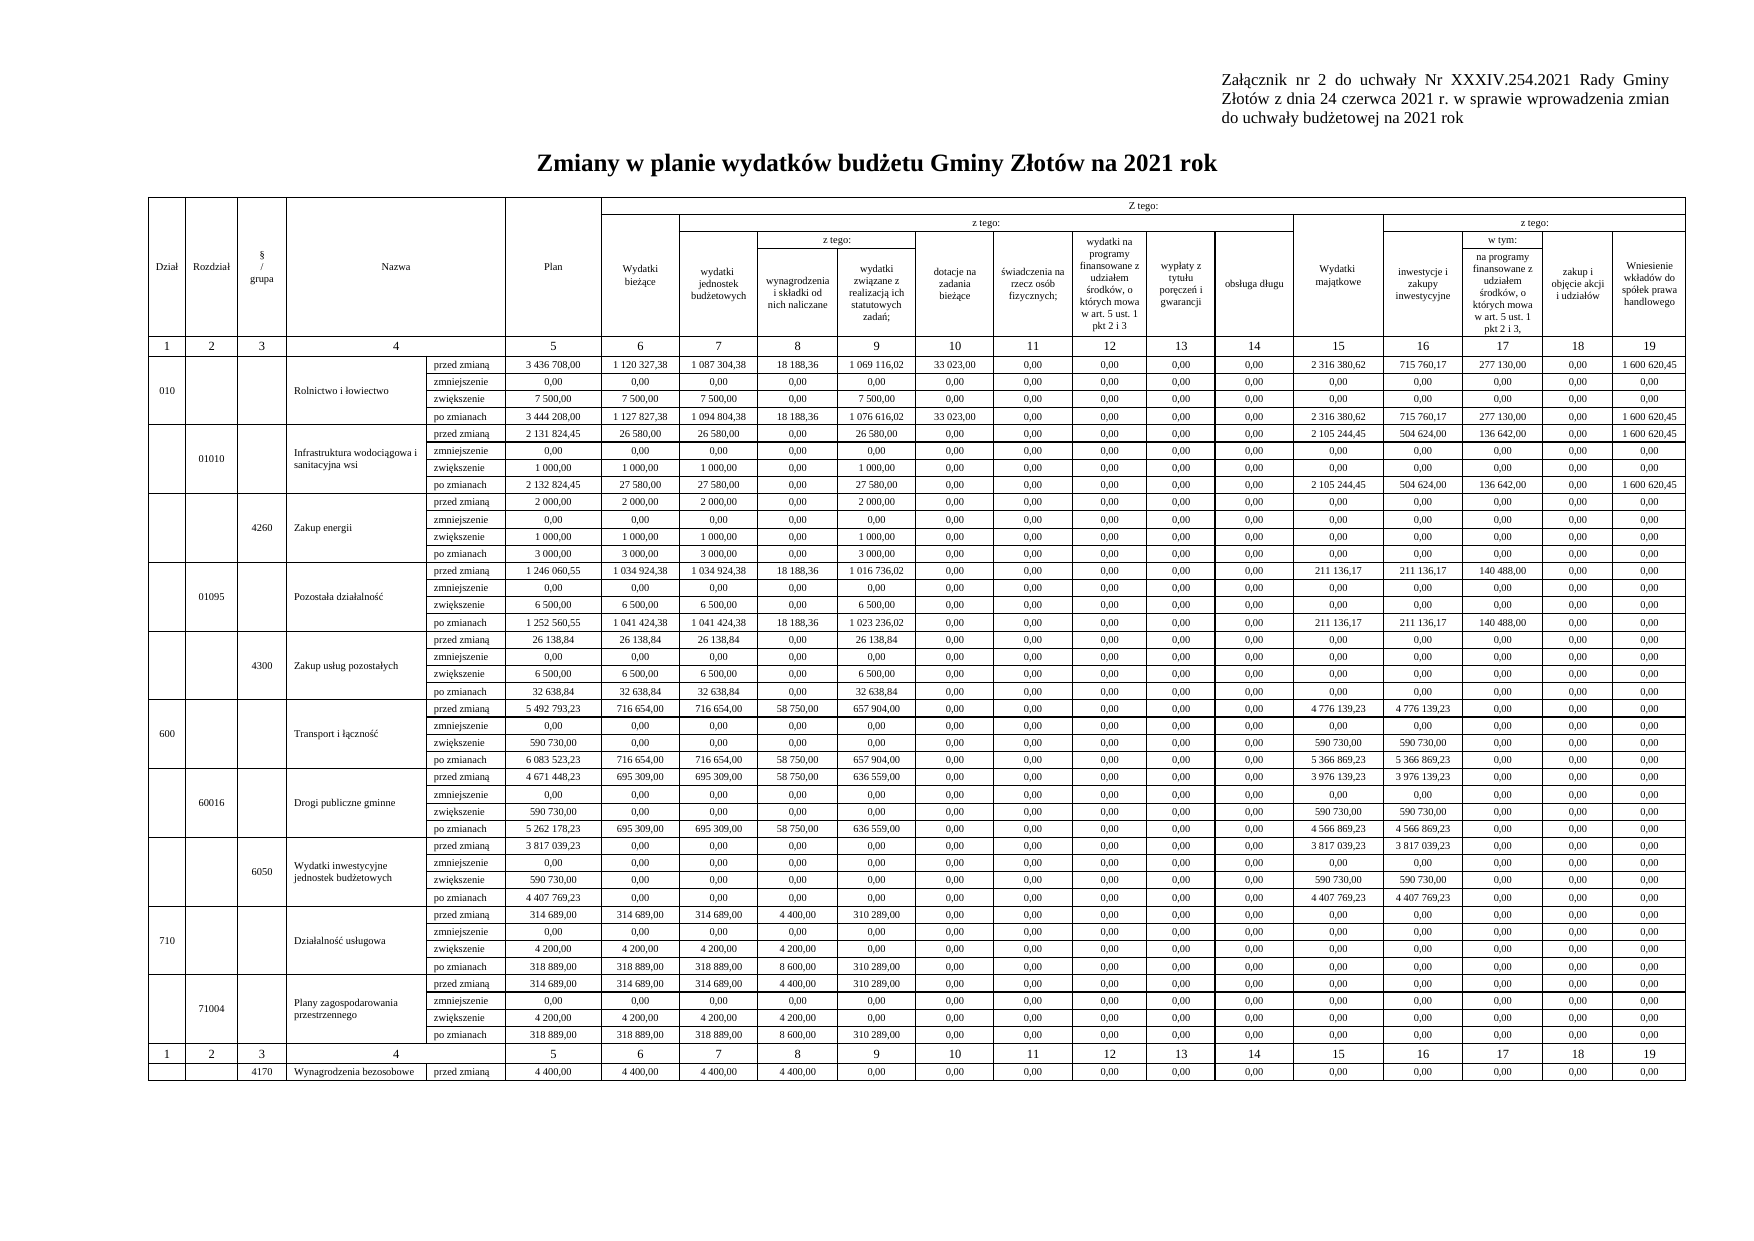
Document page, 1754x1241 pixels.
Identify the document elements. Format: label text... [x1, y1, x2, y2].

table_cell 27 580,00 [680, 477, 757, 493]
table_cell 0,00 [1613, 563, 1685, 579]
table_cell po zmianach [427, 889, 505, 906]
text Załącznik nr 2 do uchwały Nr XXXIV.254.2021 Rady Gminy Złotów z dnia 24 czerwca 2021 r. w sprawie wprowadzenia zmian do uchwały budżetowej na 2021 rok [1221, 69, 1669, 127]
table_cell 1 069 116,02 [838, 357, 915, 373]
table_cell 0,00 [506, 443, 601, 459]
table_cell 0,00 [1216, 993, 1293, 1009]
table_cell [149, 632, 185, 699]
table_cell 0,00 [838, 941, 915, 957]
table_cell 1 127 827,38 [602, 408, 679, 424]
table_cell 0,00 [1216, 425, 1293, 441]
table_cell 0,00 [758, 477, 837, 493]
table_cell 27 580,00 [838, 477, 915, 493]
table_cell 0,00 [1613, 580, 1685, 596]
table_cell zmniejszenie [427, 443, 505, 459]
table_cell 0,00 [1613, 872, 1685, 888]
table_cell 0,00 [1216, 546, 1293, 562]
table_cell 60016 [186, 769, 237, 837]
table_cell 2 105 244,45 [1294, 425, 1383, 441]
table_cell 0,00 [994, 769, 1072, 785]
table_cell 0,00 [1073, 632, 1146, 648]
table_cell 0,00 [1384, 374, 1462, 390]
table_cell 0,00 [1073, 975, 1146, 991]
table_cell 0,00 [994, 821, 1072, 837]
table_cell 0,00 [1463, 907, 1542, 923]
table_cell 2 000,00 [680, 494, 757, 510]
table_cell 0,00 [758, 460, 837, 476]
table_cell 314 689,00 [602, 975, 679, 991]
table_cell 0,00 [680, 374, 757, 390]
table_cell 211 136,17 [1384, 614, 1462, 631]
table_cell 0,00 [1073, 683, 1146, 699]
table_cell 0,00 [994, 614, 1072, 631]
table_cell 0,00 [1216, 786, 1293, 802]
table_cell 0,00 [1147, 907, 1214, 923]
table_cell 4 200,00 [758, 1010, 837, 1026]
table_cell 0,00 [1463, 683, 1542, 699]
table_cell 0,00 [916, 511, 993, 527]
table_cell 0,00 [1147, 460, 1214, 476]
table_cell 0,00 [1543, 872, 1612, 888]
table_cell 0,00 [916, 494, 993, 510]
table_cell wydatki jednostek budżetowych [680, 232, 757, 336]
table_cell 0,00 [758, 425, 837, 441]
table_cell 0,00 [758, 666, 837, 682]
table_cell 0,00 [680, 718, 757, 734]
table_cell 0,00 [1384, 855, 1462, 871]
table_cell 0,00 [838, 374, 915, 390]
table_cell 0,00 [1613, 649, 1685, 665]
table_cell 0,00 [1147, 529, 1214, 544]
table_cell 0,00 [994, 700, 1072, 716]
table_cell 0,00 [1463, 1027, 1542, 1043]
table_cell 0,00 [1216, 649, 1293, 665]
table_cell 1 600 620,45 [1613, 357, 1685, 373]
table_cell 1 252 560,55 [506, 614, 601, 631]
table_cell 0,00 [1073, 614, 1146, 631]
table_cell 0,00 [1294, 786, 1383, 802]
table_cell 0,00 [1294, 511, 1383, 527]
table_cell 0,00 [1216, 563, 1293, 579]
table_cell 19 [1613, 337, 1685, 356]
table_cell 0,00 [1543, 477, 1612, 493]
table_cell 0,00 [1463, 391, 1542, 407]
table_cell 0,00 [1543, 752, 1612, 768]
table_cell 7 500,00 [506, 391, 601, 407]
table_cell 0,00 [838, 1010, 915, 1026]
table_cell 0,00 [758, 391, 837, 407]
table_cell 0,00 [1543, 494, 1612, 510]
table_cell 0,00 [1613, 700, 1685, 716]
table_cell 4 [287, 337, 505, 356]
table_cell 4 [287, 1044, 505, 1063]
table_cell 0,00 [506, 511, 601, 527]
table_cell 0,00 [506, 718, 601, 734]
table_cell 277 130,00 [1463, 357, 1542, 373]
table_cell 1 087 304,38 [680, 357, 757, 373]
table_cell 0,00 [1147, 408, 1214, 424]
table_cell 0,00 [1543, 786, 1612, 802]
table_cell 6 500,00 [838, 666, 915, 682]
table_cell 0,00 [916, 683, 993, 699]
table_cell 0,00 [916, 958, 993, 974]
table_cell 0,00 [1216, 718, 1293, 734]
table_cell 0,00 [1463, 649, 1542, 665]
table_cell 0,00 [838, 804, 915, 819]
table_cell po zmianach [427, 752, 505, 768]
table_cell 0,00 [1463, 941, 1542, 957]
table_cell 7 [680, 1044, 757, 1063]
table_cell 1 023 236,02 [838, 614, 915, 631]
table_cell 0,00 [1147, 752, 1214, 768]
table_cell [149, 425, 185, 493]
table_cell [238, 700, 286, 768]
table_cell 0,00 [1216, 804, 1293, 819]
table_cell 4 566 869,23 [1294, 821, 1383, 837]
table_cell 0,00 [680, 838, 757, 854]
table_cell 0,00 [1147, 477, 1214, 493]
table_cell 26 580,00 [680, 425, 757, 441]
table_cell 4 200,00 [602, 1010, 679, 1026]
table_cell 0,00 [1073, 1027, 1146, 1043]
table_cell 0,00 [1613, 889, 1685, 906]
table_cell 0,00 [994, 958, 1072, 974]
table_cell 211 136,17 [1384, 563, 1462, 579]
table_cell 0,00 [1543, 632, 1612, 648]
table_cell 310 289,00 [838, 1027, 915, 1043]
table_cell 3 976 139,23 [1294, 769, 1383, 785]
table_cell 0,00 [1384, 718, 1462, 734]
table_cell 18 188,36 [758, 408, 837, 424]
table_cell [186, 632, 237, 699]
table_cell 0,00 [916, 649, 993, 665]
table_cell 0,00 [602, 889, 679, 906]
table_cell 1 246 060,55 [506, 563, 601, 579]
table_cell 590 730,00 [506, 735, 601, 751]
table_cell 318 889,00 [602, 958, 679, 974]
table_cell 0,00 [758, 889, 837, 906]
table_cell 0,00 [680, 786, 757, 802]
table_cell 0,00 [1294, 1010, 1383, 1026]
table_cell 716 654,00 [680, 700, 757, 716]
table_cell 4 407 769,23 [506, 889, 601, 906]
table_cell 4260 [238, 494, 286, 562]
table_cell 0,00 [838, 580, 915, 596]
table_cell 0,00 [1543, 597, 1612, 613]
table_cell 26 138,84 [838, 632, 915, 648]
table_cell 1 000,00 [506, 529, 601, 544]
table_cell 0,00 [1463, 666, 1542, 682]
table_cell 0,00 [1147, 804, 1214, 819]
table_cell 0,00 [1147, 391, 1214, 407]
table_cell 0,00 [1147, 443, 1214, 459]
table_cell 26 138,84 [680, 632, 757, 648]
table_cell 318 889,00 [602, 1027, 679, 1043]
table_cell 715 760,17 [1384, 357, 1462, 373]
table_cell 0,00 [602, 872, 679, 888]
table_cell 3 000,00 [838, 546, 915, 562]
table_cell przed zmianą [427, 1064, 505, 1080]
table_cell 0,00 [916, 872, 993, 888]
table_cell 0,00 [916, 614, 993, 631]
table_cell 0,00 [1073, 425, 1146, 441]
table_cell 17 [1463, 1044, 1542, 1063]
table_cell 0,00 [1216, 907, 1293, 923]
table_cell 0,00 [1463, 374, 1542, 390]
table_cell 4 776 139,23 [1294, 700, 1383, 716]
table_cell 0,00 [1384, 1010, 1462, 1026]
table_cell 58 750,00 [758, 821, 837, 837]
table_cell 6 500,00 [680, 597, 757, 613]
table_cell 6 500,00 [602, 597, 679, 613]
table_cell [149, 769, 185, 837]
table_cell 0,00 [1543, 614, 1612, 631]
table_cell 0,00 [680, 735, 757, 751]
table_cell 0,00 [1543, 821, 1612, 837]
table_cell 0,00 [838, 443, 915, 459]
table_cell 0,00 [1613, 924, 1685, 940]
table_cell zwiększenie [427, 666, 505, 682]
table_cell zmniejszenie [427, 786, 505, 802]
table_cell Infrastruktura wodociągowa i sanitacyjna wsi [287, 425, 426, 493]
table_cell 0,00 [758, 580, 837, 596]
table_cell 0,00 [838, 735, 915, 751]
table_cell 13 [1147, 1044, 1214, 1063]
table_cell 590 730,00 [1294, 804, 1383, 819]
table_cell Wydatki majątkowe [1294, 215, 1383, 336]
table_cell 3 [238, 337, 286, 356]
table_cell 0,00 [758, 718, 837, 734]
table_cell 0,00 [758, 632, 837, 648]
table_cell 504 624,00 [1384, 477, 1462, 493]
table_cell 4 407 769,23 [1384, 889, 1462, 906]
table_cell 0,00 [1463, 735, 1542, 751]
table_cell 0,00 [680, 872, 757, 888]
table_cell 0,00 [1216, 975, 1293, 991]
table_cell 318 889,00 [506, 958, 601, 974]
table_cell w tym: [1463, 232, 1542, 248]
table_cell 0,00 [602, 649, 679, 665]
table_cell 0,00 [916, 425, 993, 441]
table_cell 0,00 [838, 924, 915, 940]
table_cell 0,00 [1463, 511, 1542, 527]
table_cell 0,00 [1613, 666, 1685, 682]
table_cell 0,00 [1463, 821, 1542, 837]
table_cell 0,00 [1216, 597, 1293, 613]
table_cell 0,00 [916, 529, 993, 544]
table_cell 0,00 [1463, 1064, 1542, 1080]
table_cell 4 400,00 [506, 1064, 601, 1080]
table_cell 0,00 [1216, 374, 1293, 390]
table_cell 1 034 924,38 [680, 563, 757, 579]
table_cell 4 200,00 [602, 941, 679, 957]
table_cell 0,00 [1216, 941, 1293, 957]
table_cell 0,00 [1613, 1027, 1685, 1043]
table_cell przed zmianą [427, 494, 505, 510]
table_cell 6 500,00 [506, 666, 601, 682]
table_cell 01010 [186, 425, 237, 493]
table_cell 33 023,00 [916, 357, 993, 373]
table_cell 0,00 [1147, 958, 1214, 974]
table_cell 0,00 [1073, 769, 1146, 785]
table_cell 0,00 [1073, 391, 1146, 407]
table_cell 0,00 [1294, 580, 1383, 596]
table_cell 0,00 [994, 872, 1072, 888]
table_cell 0,00 [994, 683, 1072, 699]
table_cell 6 500,00 [838, 597, 915, 613]
table_cell 0,00 [1543, 563, 1612, 579]
table_cell zwiększenie [427, 941, 505, 957]
table_cell 1 600 620,45 [1613, 425, 1685, 441]
table_cell 0,00 [1294, 649, 1383, 665]
table_header Plan [506, 198, 601, 336]
table_cell 0,00 [1613, 511, 1685, 527]
table_cell Transport i łączność [287, 700, 426, 768]
table_cell 0,00 [994, 718, 1072, 734]
table_cell 310 289,00 [838, 975, 915, 991]
table_cell 0,00 [1073, 752, 1146, 768]
table_cell 0,00 [994, 1064, 1072, 1080]
table_cell 0,00 [1073, 1010, 1146, 1026]
table_cell 0,00 [1147, 563, 1214, 579]
table_cell 136 642,00 [1463, 425, 1542, 441]
table_cell 0,00 [1294, 907, 1383, 923]
table_cell 0,00 [1073, 374, 1146, 390]
table_cell 18 [1543, 337, 1612, 356]
table_cell 3 976 139,23 [1384, 769, 1462, 785]
table_cell 0,00 [1463, 546, 1542, 562]
table_cell 590 730,00 [1294, 735, 1383, 751]
table_cell 6 500,00 [680, 666, 757, 682]
table_cell 0,00 [916, 752, 993, 768]
table_cell 0,00 [758, 993, 837, 1009]
table_cell 0,00 [994, 408, 1072, 424]
table_cell 0,00 [1073, 529, 1146, 544]
table_cell 0,00 [1147, 546, 1214, 562]
table_cell 716 654,00 [680, 752, 757, 768]
table_cell 0,00 [1463, 443, 1542, 459]
table_cell 0,00 [1216, 632, 1293, 648]
table_cell [238, 907, 286, 974]
table_cell 0,00 [1384, 391, 1462, 407]
table_cell 0,00 [1543, 769, 1612, 785]
table_cell przed zmianą [427, 975, 505, 991]
table_cell 7 500,00 [602, 391, 679, 407]
table_cell 0,00 [680, 855, 757, 871]
table_cell 0,00 [1216, 494, 1293, 510]
table_cell 590 730,00 [1384, 872, 1462, 888]
table_cell 0,00 [916, 735, 993, 751]
table_cell 0,00 [1543, 700, 1612, 716]
table_cell 0,00 [1613, 993, 1685, 1009]
table_cell 0,00 [1384, 958, 1462, 974]
table_cell 1 600 620,45 [1613, 408, 1685, 424]
table_cell przed zmianą [427, 563, 505, 579]
table_cell 716 654,00 [602, 700, 679, 716]
table_cell [149, 975, 185, 1043]
table_cell 0,00 [1073, 408, 1146, 424]
table_cell 0,00 [1543, 546, 1612, 562]
table_cell 4 200,00 [506, 941, 601, 957]
table_cell 15 [1294, 1044, 1383, 1063]
table_cell 310 289,00 [838, 958, 915, 974]
table_cell 318 889,00 [680, 958, 757, 974]
table_cell 2 131 824,45 [506, 425, 601, 441]
table_header Z tego: [602, 198, 1685, 214]
table_cell 0,00 [1613, 718, 1685, 734]
table_cell 0,00 [1543, 838, 1612, 854]
table_cell 0,00 [1543, 975, 1612, 991]
table_cell 0,00 [994, 735, 1072, 751]
table_cell świadczenia na rzecz osób fizycznych; [994, 232, 1072, 336]
table_cell 0,00 [1384, 443, 1462, 459]
table_cell 0,00 [1216, 1010, 1293, 1026]
table_cell 0,00 [838, 718, 915, 734]
table_cell 4 400,00 [758, 1064, 837, 1080]
table_cell 9 [838, 1044, 915, 1063]
table_cell po zmianach [427, 614, 505, 631]
table_cell 0,00 [1384, 494, 1462, 510]
table_cell 18 188,36 [758, 563, 837, 579]
table_cell 0,00 [1463, 632, 1542, 648]
table_cell 32 638,84 [506, 683, 601, 699]
table_cell 6 [602, 337, 679, 356]
table_cell 0,00 [506, 993, 601, 1009]
table_cell 0,00 [994, 529, 1072, 544]
table_cell 0,00 [602, 924, 679, 940]
table_cell 0,00 [1384, 907, 1462, 923]
table_cell 0,00 [1294, 374, 1383, 390]
table_cell 0,00 [1294, 546, 1383, 562]
table_cell 0,00 [994, 357, 1072, 373]
table_cell 0,00 [1216, 924, 1293, 940]
table_cell 0,00 [1216, 683, 1293, 699]
table_cell 0,00 [1613, 804, 1685, 819]
table_cell 0,00 [1073, 855, 1146, 871]
table_cell [149, 1064, 185, 1080]
table_cell 0,00 [602, 993, 679, 1009]
table_cell 0,00 [1147, 597, 1214, 613]
table_cell 0,00 [1147, 855, 1214, 871]
table_cell 0,00 [1147, 821, 1214, 837]
table_cell 0,00 [994, 838, 1072, 854]
table_cell 3 000,00 [506, 546, 601, 562]
table_cell 27 580,00 [602, 477, 679, 493]
table_cell 0,00 [994, 941, 1072, 957]
table_cell 2 000,00 [838, 494, 915, 510]
table_cell 0,00 [994, 993, 1072, 1009]
table_cell 0,00 [506, 374, 601, 390]
table_cell 4 400,00 [758, 907, 837, 923]
table_cell przed zmianą [427, 632, 505, 648]
table_cell 26 580,00 [602, 425, 679, 441]
table_cell 0,00 [758, 649, 837, 665]
table_cell 3 817 039,23 [1294, 838, 1383, 854]
table_cell 0,00 [994, 975, 1072, 991]
table_cell 0,00 [916, 1010, 993, 1026]
table_cell 1 076 616,02 [838, 408, 915, 424]
table_cell 0,00 [680, 649, 757, 665]
table_cell 0,00 [994, 546, 1072, 562]
table_cell 0,00 [602, 838, 679, 854]
table_cell 0,00 [1216, 357, 1293, 373]
table_cell 58 750,00 [758, 752, 837, 768]
table_cell 0,00 [838, 649, 915, 665]
table_cell Wydatki bieżące [602, 215, 679, 336]
table_cell 0,00 [1543, 374, 1612, 390]
table_cell 0,00 [838, 1064, 915, 1080]
table_cell 695 309,00 [602, 769, 679, 785]
table_cell 0,00 [1294, 391, 1383, 407]
table_cell 0,00 [994, 632, 1072, 648]
table_cell [149, 838, 185, 906]
table_cell 0,00 [602, 786, 679, 802]
table_cell 0,00 [1543, 718, 1612, 734]
table_cell 0,00 [1543, 855, 1612, 871]
table_cell 0,00 [1294, 1064, 1383, 1080]
table_cell 0,00 [1463, 597, 1542, 613]
table_cell 0,00 [994, 924, 1072, 940]
table_cell 0,00 [1463, 580, 1542, 596]
table_cell 16 [1384, 1044, 1462, 1063]
table_cell 0,00 [994, 580, 1072, 596]
table_cell 0,00 [994, 649, 1072, 665]
table_cell 0,00 [1147, 580, 1214, 596]
table_cell 0,00 [1147, 838, 1214, 854]
table_cell 0,00 [1543, 511, 1612, 527]
table_cell 0,00 [1073, 941, 1146, 957]
table_cell 0,00 [1384, 683, 1462, 699]
table_cell 1 000,00 [838, 460, 915, 476]
table_cell 0,00 [994, 889, 1072, 906]
table_cell 0,00 [916, 666, 993, 682]
table_cell [186, 494, 237, 562]
table_cell 0,00 [1147, 700, 1214, 716]
table_cell 0,00 [1613, 855, 1685, 871]
table_cell 11 [994, 1044, 1072, 1063]
table_cell 0,00 [994, 907, 1072, 923]
table_cell 504 624,00 [1384, 425, 1462, 441]
table_cell 0,00 [1147, 718, 1214, 734]
table_cell 0,00 [1216, 529, 1293, 544]
table_cell 0,00 [994, 752, 1072, 768]
table_cell 0,00 [994, 443, 1072, 459]
table_cell 32 638,84 [680, 683, 757, 699]
table_cell 0,00 [1294, 666, 1383, 682]
table_cell 0,00 [1147, 769, 1214, 785]
table_cell 0,00 [1613, 546, 1685, 562]
table_cell 0,00 [1073, 666, 1146, 682]
table_cell 1 [149, 1044, 185, 1063]
table_cell 0,00 [994, 374, 1072, 390]
table_cell zwiększenie [427, 804, 505, 819]
table_cell 0,00 [1073, 786, 1146, 802]
table_cell 0,00 [838, 511, 915, 527]
table_cell 0,00 [680, 993, 757, 1009]
table_cell 0,00 [916, 907, 993, 923]
table_cell 716 654,00 [602, 752, 679, 768]
table_cell zwiększenie [427, 1010, 505, 1026]
table_cell 140 488,00 [1463, 614, 1542, 631]
table_cell 7 [680, 337, 757, 356]
table_cell 0,00 [1294, 1027, 1383, 1043]
table_cell 0,00 [1073, 924, 1146, 940]
table_cell 8 [758, 1044, 837, 1063]
table_cell 0,00 [1216, 735, 1293, 751]
table_cell 0,00 [1543, 391, 1612, 407]
table_cell 0,00 [680, 443, 757, 459]
table_cell 0,00 [1294, 460, 1383, 476]
table_cell 0,00 [1294, 443, 1383, 459]
table_cell 4 200,00 [758, 941, 837, 957]
table_cell 0,00 [1613, 391, 1685, 407]
table_cell 1 041 424,38 [602, 614, 679, 631]
table_cell 0,00 [1543, 408, 1612, 424]
table_cell 11 [994, 337, 1072, 356]
table_cell 0,00 [1216, 666, 1293, 682]
table_cell 314 689,00 [680, 975, 757, 991]
table_cell 0,00 [1147, 1064, 1214, 1080]
table_cell [186, 357, 237, 424]
table_cell 0,00 [1073, 804, 1146, 819]
table_cell zmniejszenie [427, 511, 505, 527]
table_cell 1 000,00 [838, 529, 915, 544]
table_cell 0,00 [1384, 993, 1462, 1009]
table_cell 211 136,17 [1294, 563, 1383, 579]
table_cell po zmianach [427, 958, 505, 974]
table_cell 0,00 [1216, 700, 1293, 716]
table_cell 3 000,00 [602, 546, 679, 562]
table_cell po zmianach [427, 477, 505, 493]
table_cell z tego: [758, 232, 915, 248]
table_cell zmniejszenie [427, 718, 505, 734]
table_cell 0,00 [1147, 924, 1214, 940]
table_cell wydatki na programy finansowane z udziałem środków, o których mowa w art. 5 ust. 1 pkt 2 i 3 [1073, 232, 1146, 336]
table_cell 0,00 [602, 735, 679, 751]
table_cell 0,00 [1463, 993, 1542, 1009]
table_cell 695 309,00 [602, 821, 679, 837]
table_cell [238, 769, 286, 837]
table_cell 0,00 [916, 889, 993, 906]
table_cell 26 138,84 [506, 632, 601, 648]
table_cell 4 776 139,23 [1384, 700, 1462, 716]
table_cell 0,00 [1384, 1027, 1462, 1043]
table_cell 314 689,00 [506, 975, 601, 991]
table_cell 5 492 793,23 [506, 700, 601, 716]
table_cell 0,00 [1613, 821, 1685, 837]
table_cell 0,00 [1216, 614, 1293, 631]
table_cell 0,00 [680, 889, 757, 906]
table_cell 010 [149, 357, 185, 424]
table_cell 2 316 380,62 [1294, 357, 1383, 373]
table_cell 9 [838, 337, 915, 356]
table_cell 710 [149, 907, 185, 974]
table_cell 0,00 [1463, 718, 1542, 734]
table_cell 1 120 327,38 [602, 357, 679, 373]
table_cell 0,00 [1384, 1064, 1462, 1080]
table_cell 1 000,00 [506, 460, 601, 476]
table_cell 14 [1216, 1044, 1293, 1063]
table_cell 0,00 [838, 993, 915, 1009]
table_cell Drogi publiczne gminne [287, 769, 426, 837]
table_cell 0,00 [506, 580, 601, 596]
table_cell [186, 907, 237, 974]
table_cell 0,00 [680, 924, 757, 940]
table_cell 590 730,00 [506, 872, 601, 888]
table_cell 0,00 [506, 649, 601, 665]
table_cell 0,00 [1384, 786, 1462, 802]
table_cell 0,00 [1073, 958, 1146, 974]
table_cell 0,00 [1294, 855, 1383, 871]
table_cell 0,00 [1073, 1064, 1146, 1080]
table_cell 0,00 [994, 666, 1072, 682]
table_cell 5 262 178,23 [506, 821, 601, 837]
table_cell 2 105 244,45 [1294, 477, 1383, 493]
table_cell 0,00 [1147, 889, 1214, 906]
table_cell 0,00 [1543, 443, 1612, 459]
table_cell [186, 700, 237, 768]
table_cell po zmianach [427, 546, 505, 562]
table_cell [238, 357, 286, 424]
table_cell 314 689,00 [506, 907, 601, 923]
table_cell 19 [1613, 1044, 1685, 1063]
table_cell 5 366 869,23 [1294, 752, 1383, 768]
table_cell 0,00 [1543, 1064, 1612, 1080]
table_cell 0,00 [1613, 494, 1685, 510]
table_cell 32 638,84 [838, 683, 915, 699]
table_cell 0,00 [1384, 975, 1462, 991]
table_cell 0,00 [1147, 683, 1214, 699]
table_cell 0,00 [838, 889, 915, 906]
table_cell 0,00 [1613, 735, 1685, 751]
table_cell 0,00 [1384, 666, 1462, 682]
table_cell 0,00 [1463, 838, 1542, 854]
table_cell 0,00 [1613, 769, 1685, 785]
table_cell zmniejszenie [427, 993, 505, 1009]
table_cell 1 094 804,38 [680, 408, 757, 424]
table_cell 0,00 [758, 597, 837, 613]
table_cell 0,00 [916, 374, 993, 390]
table_cell Wydatki inwestycyjne jednostek budżetowych [287, 838, 426, 906]
table_cell zakup i objęcie akcji i udziałów [1543, 232, 1612, 336]
table_cell 0,00 [680, 511, 757, 527]
table_cell 0,00 [1216, 511, 1293, 527]
table_cell 0,00 [1463, 872, 1542, 888]
table_cell 6 500,00 [506, 597, 601, 613]
table_cell 0,00 [1463, 889, 1542, 906]
table_cell 0,00 [1147, 975, 1214, 991]
table_cell 0,00 [758, 924, 837, 940]
table_cell 0,00 [1216, 1064, 1293, 1080]
table_cell 2 000,00 [506, 494, 601, 510]
table_cell 0,00 [916, 546, 993, 562]
table_cell 0,00 [916, 1027, 993, 1043]
table_cell wydatki związane z realizacją ich statutowych zadań; [838, 249, 915, 336]
table_cell zmniejszenie [427, 580, 505, 596]
table_cell 0,00 [602, 374, 679, 390]
table_cell 71004 [186, 975, 237, 1043]
table_cell 0,00 [758, 735, 837, 751]
table_cell 0,00 [1463, 769, 1542, 785]
table_cell 0,00 [1384, 941, 1462, 957]
table_cell 0,00 [1147, 1010, 1214, 1026]
table_cell 0,00 [758, 838, 837, 854]
table_cell 600 [149, 700, 185, 768]
table_cell 0,00 [1613, 632, 1685, 648]
table_cell 0,00 [1294, 529, 1383, 544]
table_cell 4 671 448,23 [506, 769, 601, 785]
table_cell przed zmianą [427, 700, 505, 716]
table_cell 4 200,00 [680, 1010, 757, 1026]
table_cell 0,00 [1613, 975, 1685, 991]
table_cell przed zmianą [427, 357, 505, 373]
table_cell 4 400,00 [758, 975, 837, 991]
table_cell Zakup energii [287, 494, 426, 562]
table_cell 32 638,84 [602, 683, 679, 699]
table_cell wypłaty z tytułu poręczeń i gwarancji [1147, 232, 1214, 336]
table_cell 0,00 [1463, 924, 1542, 940]
table_cell Działalność usługowa [287, 907, 426, 974]
table_cell zwiększenie [427, 391, 505, 407]
table_cell 0,00 [758, 855, 837, 871]
table_cell 2 316 380,62 [1294, 408, 1383, 424]
table_cell 0,00 [1384, 529, 1462, 544]
table_cell 1 000,00 [680, 460, 757, 476]
table_cell 0,00 [1073, 718, 1146, 734]
table_cell 0,00 [1613, 941, 1685, 957]
table_cell 4 200,00 [680, 941, 757, 957]
table_cell 0,00 [1073, 546, 1146, 562]
table_cell 17 [1463, 337, 1542, 356]
text Zmiany w planie wydatków budżetu Gminy Złotów na 2021 rok [148, 148, 1606, 176]
table_cell 0,00 [994, 597, 1072, 613]
table_cell 8 600,00 [758, 1027, 837, 1043]
table_cell zmniejszenie [427, 855, 505, 871]
table_cell po zmianach [427, 821, 505, 837]
table_cell 0,00 [1463, 460, 1542, 476]
table_cell przed zmianą [427, 425, 505, 441]
table_cell 0,00 [1384, 580, 1462, 596]
table_cell 0,00 [1384, 460, 1462, 476]
table_cell 636 559,00 [838, 769, 915, 785]
table_cell 0,00 [916, 632, 993, 648]
table_cell 0,00 [1543, 941, 1612, 957]
table_cell 0,00 [1147, 494, 1214, 510]
table_cell 590 730,00 [1294, 872, 1383, 888]
table_cell 0,00 [1147, 357, 1214, 373]
table_cell 0,00 [916, 804, 993, 819]
table_cell 0,00 [1073, 700, 1146, 716]
table_header Dział [149, 198, 185, 336]
table_cell 0,00 [1294, 924, 1383, 940]
table_cell przed zmianą [427, 769, 505, 785]
table_cell 0,00 [994, 425, 1072, 441]
table_cell 0,00 [1073, 563, 1146, 579]
table_cell 0,00 [1384, 649, 1462, 665]
table_cell 0,00 [916, 563, 993, 579]
table_cell 14 [1216, 337, 1293, 356]
table_cell obsługa długu [1216, 232, 1293, 336]
table_cell Pozostała działalność [287, 563, 426, 631]
table_cell przed zmianą [427, 838, 505, 854]
table_cell 310 289,00 [838, 907, 915, 923]
table_cell 0,00 [1463, 975, 1542, 991]
table_cell zwiększenie [427, 735, 505, 751]
table_cell 0,00 [1463, 529, 1542, 544]
table_cell 0,00 [1294, 993, 1383, 1009]
table_cell 0,00 [1543, 993, 1612, 1009]
table_cell 0,00 [1613, 443, 1685, 459]
table_cell [186, 1064, 237, 1080]
table_cell 0,00 [1216, 889, 1293, 906]
table_cell 7 500,00 [680, 391, 757, 407]
table_cell 0,00 [1463, 786, 1542, 802]
table_cell 0,00 [838, 838, 915, 854]
table_cell 0,00 [1613, 958, 1685, 974]
table_cell 3 817 039,23 [1384, 838, 1462, 854]
table_cell 0,00 [1147, 786, 1214, 802]
table_cell 0,00 [994, 1010, 1072, 1026]
table_cell 13 [1147, 337, 1214, 356]
table_cell 0,00 [1294, 632, 1383, 648]
table_cell 4 400,00 [680, 1064, 757, 1080]
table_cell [287, 1064, 426, 1080]
table_cell 58 750,00 [758, 700, 837, 716]
table_cell 0,00 [994, 804, 1072, 819]
table_cell 0,00 [1147, 941, 1214, 957]
table_cell 33 023,00 [916, 408, 993, 424]
table_cell 211 136,17 [1294, 614, 1383, 631]
table_cell 4 200,00 [506, 1010, 601, 1026]
table_cell 4 407 769,23 [1294, 889, 1383, 906]
table_cell 3 444 208,00 [506, 408, 601, 424]
table_cell 18 188,36 [758, 614, 837, 631]
table_cell 0,00 [1543, 649, 1612, 665]
table_cell 0,00 [1543, 580, 1612, 596]
table_cell 0,00 [1073, 907, 1146, 923]
table_cell 0,00 [506, 786, 601, 802]
table_cell 0,00 [602, 580, 679, 596]
table_cell 0,00 [1294, 958, 1383, 974]
table_cell 0,00 [994, 391, 1072, 407]
table_cell 0,00 [1147, 374, 1214, 390]
table_cell 0,00 [1294, 683, 1383, 699]
table_cell 0,00 [1216, 855, 1293, 871]
table_cell 0,00 [758, 494, 837, 510]
table_cell 0,00 [1216, 460, 1293, 476]
table_cell 0,00 [1147, 425, 1214, 441]
table_cell 12 [1073, 337, 1146, 356]
table_cell 0,00 [994, 494, 1072, 510]
table_cell 0,00 [1216, 408, 1293, 424]
table_cell 0,00 [602, 804, 679, 819]
table_cell 0,00 [1543, 683, 1612, 699]
table_cell 0,00 [680, 580, 757, 596]
table_cell 0,00 [916, 443, 993, 459]
table_cell 0,00 [1613, 1064, 1685, 1080]
table_cell 0,00 [994, 477, 1072, 493]
table_cell 0,00 [916, 941, 993, 957]
table_cell zwiększenie [427, 460, 505, 476]
table_cell 0,00 [916, 700, 993, 716]
table_header Nazwa [287, 198, 505, 336]
table_cell 0,00 [1613, 460, 1685, 476]
table_cell 0,00 [1613, 374, 1685, 390]
table_cell zmniejszenie [427, 924, 505, 940]
table_cell 1 000,00 [602, 460, 679, 476]
table_cell 0,00 [1147, 993, 1214, 1009]
table_cell 0,00 [1384, 632, 1462, 648]
table_header Rozdział [186, 198, 237, 336]
table_cell 0,00 [994, 1027, 1072, 1043]
table_cell 0,00 [1073, 649, 1146, 665]
table_cell 0,00 [1294, 494, 1383, 510]
table_cell 0,00 [1216, 821, 1293, 837]
table_cell 0,00 [602, 511, 679, 527]
table_cell 0,00 [602, 718, 679, 734]
table_cell 0,00 [916, 786, 993, 802]
table_cell zmniejszenie [427, 374, 505, 390]
table_cell 0,00 [1543, 958, 1612, 974]
table_cell 6 083 523,23 [506, 752, 601, 768]
table_cell [238, 563, 286, 631]
table_cell 657 904,00 [838, 752, 915, 768]
table_cell Wniesienie wkładów do spółek prawa handlowego [1613, 232, 1685, 336]
table_cell 0,00 [916, 993, 993, 1009]
table_cell 3 817 039,23 [506, 838, 601, 854]
table_cell 0,00 [1147, 614, 1214, 631]
table_cell 0,00 [758, 374, 837, 390]
table_cell Plany zagospodarowania przestrzennego [287, 975, 426, 1043]
table_cell dotacje na zadania bieżące [916, 232, 993, 336]
table_cell 0,00 [758, 443, 837, 459]
table_cell 4 400,00 [602, 1064, 679, 1080]
table_cell zwiększenie [427, 597, 505, 613]
table_header § / grupa [238, 198, 286, 336]
table_cell 140 488,00 [1463, 563, 1542, 579]
table_cell 7 500,00 [838, 391, 915, 407]
table_cell 0,00 [916, 975, 993, 991]
table_cell 590 730,00 [1384, 735, 1462, 751]
table_cell z tego: [680, 215, 1293, 231]
table_cell 0,00 [1543, 425, 1612, 441]
table_cell 4170 [238, 1064, 286, 1080]
table_cell 0,00 [1073, 511, 1146, 527]
table_cell 0,00 [1543, 357, 1612, 373]
table_cell 16 [1384, 337, 1462, 356]
table_cell [149, 494, 185, 562]
table_cell 0,00 [916, 718, 993, 734]
table_cell 3 000,00 [680, 546, 757, 562]
table_cell 12 [1073, 1044, 1146, 1063]
table_cell [238, 975, 286, 1043]
table_cell 0,00 [1463, 752, 1542, 768]
table_cell 0,00 [1613, 683, 1685, 699]
table_cell 0,00 [1147, 632, 1214, 648]
table_cell po zmianach [427, 683, 505, 699]
table_cell 0,00 [1613, 597, 1685, 613]
table_cell 0,00 [1073, 460, 1146, 476]
table_cell 1 000,00 [680, 529, 757, 544]
table_cell 0,00 [506, 924, 601, 940]
table_cell wynagrodzenia i składki od nich naliczane [758, 249, 837, 336]
table_cell 1 000,00 [602, 529, 679, 544]
table_cell 277 130,00 [1463, 408, 1542, 424]
table_cell 0,00 [602, 443, 679, 459]
table_cell 0,00 [838, 786, 915, 802]
table_cell 715 760,17 [1384, 408, 1462, 424]
table_cell 1 600 620,45 [1613, 477, 1685, 493]
table_cell 318 889,00 [506, 1027, 601, 1043]
table_cell 0,00 [916, 1064, 993, 1080]
table_cell 0,00 [1294, 975, 1383, 991]
table_cell 0,00 [1073, 597, 1146, 613]
table_cell 0,00 [1294, 597, 1383, 613]
table_cell 0,00 [1543, 735, 1612, 751]
table_cell 0,00 [1463, 494, 1542, 510]
table_cell 0,00 [1073, 821, 1146, 837]
table_cell 0,00 [1543, 666, 1612, 682]
table_cell 0,00 [1216, 769, 1293, 785]
table_cell 636 559,00 [838, 821, 915, 837]
table_cell 0,00 [1613, 614, 1685, 631]
table_cell 0,00 [1073, 580, 1146, 596]
table_cell 0,00 [1073, 443, 1146, 459]
table_cell 1 016 736,02 [838, 563, 915, 579]
table_cell 590 730,00 [1384, 804, 1462, 819]
table_cell 0,00 [1294, 718, 1383, 734]
table_cell 0,00 [1384, 597, 1462, 613]
table_cell 695 309,00 [680, 821, 757, 837]
table_cell 0,00 [1216, 443, 1293, 459]
table_cell 0,00 [1147, 872, 1214, 888]
table_cell [186, 838, 237, 906]
table_cell 0,00 [758, 511, 837, 527]
table_cell 0,00 [758, 872, 837, 888]
table_cell 6 [602, 1044, 679, 1063]
table_cell 0,00 [1613, 907, 1685, 923]
table_cell z tego: [1384, 215, 1685, 231]
table_cell 0,00 [1147, 735, 1214, 751]
table_cell zwiększenie [427, 872, 505, 888]
table_cell 0,00 [994, 460, 1072, 476]
table_cell 0,00 [758, 683, 837, 699]
table_cell 0,00 [1216, 752, 1293, 768]
table_cell 0,00 [758, 529, 837, 544]
table_cell 1 041 424,38 [680, 614, 757, 631]
table_cell 26 138,84 [602, 632, 679, 648]
table_cell 2 000,00 [602, 494, 679, 510]
table_cell przed zmianą [427, 907, 505, 923]
table_cell [149, 563, 185, 631]
table_cell 0,00 [1216, 1027, 1293, 1043]
table_cell po zmianach [427, 408, 505, 424]
table_cell 0,00 [680, 804, 757, 819]
table_cell inwestycje i zakupy inwestycyjne [1384, 232, 1462, 336]
table_cell 0,00 [1073, 494, 1146, 510]
table_cell 01095 [186, 563, 237, 631]
table_cell 0,00 [1463, 804, 1542, 819]
table_cell 0,00 [1073, 889, 1146, 906]
table_cell 695 309,00 [680, 769, 757, 785]
table_cell 0,00 [838, 872, 915, 888]
table_cell 5 [506, 337, 601, 356]
table_cell 0,00 [1613, 529, 1685, 544]
table_cell [238, 425, 286, 493]
table_cell 0,00 [1463, 958, 1542, 974]
table_cell 0,00 [994, 786, 1072, 802]
table_cell po zmianach [427, 1027, 505, 1043]
table_cell 0,00 [916, 769, 993, 785]
table_cell 0,00 [1147, 666, 1214, 682]
table_cell 0,00 [838, 855, 915, 871]
table_cell 4300 [238, 632, 286, 699]
table_cell 0,00 [1073, 838, 1146, 854]
table_cell 18 188,36 [758, 357, 837, 373]
table_cell 0,00 [1384, 511, 1462, 527]
table_cell 8 [758, 337, 837, 356]
table_cell 0,00 [916, 838, 993, 854]
table_cell 0,00 [1216, 580, 1293, 596]
table_cell 0,00 [758, 786, 837, 802]
table_cell 0,00 [1613, 786, 1685, 802]
table_cell 0,00 [758, 804, 837, 819]
table_cell 26 580,00 [838, 425, 915, 441]
table_cell 10 [916, 337, 993, 356]
table_cell 0,00 [1216, 958, 1293, 974]
table_cell 0,00 [1384, 924, 1462, 940]
table_cell 6 500,00 [602, 666, 679, 682]
table_cell 8 600,00 [758, 958, 837, 974]
table_cell 0,00 [916, 391, 993, 407]
table_cell 590 730,00 [506, 804, 601, 819]
table_cell 3 [238, 1044, 286, 1063]
table_cell 0,00 [994, 563, 1072, 579]
table_cell 2 [186, 1044, 237, 1063]
table_cell zwiększenie [427, 529, 505, 544]
table_cell 0,00 [1543, 924, 1612, 940]
table_cell 0,00 [1216, 391, 1293, 407]
table_cell 314 689,00 [602, 907, 679, 923]
table_cell Rolnictwo i łowiectwo [287, 357, 426, 424]
table_cell 0,00 [1613, 752, 1685, 768]
table_cell 0,00 [1147, 649, 1214, 665]
table_cell 0,00 [1543, 460, 1612, 476]
table_cell 0,00 [1543, 1010, 1612, 1026]
table_cell 0,00 [1073, 993, 1146, 1009]
table_cell 0,00 [1543, 529, 1612, 544]
table_cell 0,00 [1463, 1010, 1542, 1026]
table_cell 0,00 [1073, 872, 1146, 888]
table_cell 0,00 [1073, 357, 1146, 373]
table_cell 10 [916, 1044, 993, 1063]
table_cell 0,00 [1613, 1010, 1685, 1026]
table_cell 5 366 869,23 [1384, 752, 1462, 768]
table_cell 18 [1543, 1044, 1612, 1063]
table_cell 3 436 708,00 [506, 357, 601, 373]
table_cell 0,00 [916, 597, 993, 613]
table_cell 0,00 [1216, 872, 1293, 888]
table_cell 0,00 [1613, 838, 1685, 854]
table_cell 0,00 [916, 477, 993, 493]
table_cell 0,00 [916, 924, 993, 940]
table_cell 657 904,00 [838, 700, 915, 716]
table_cell 0,00 [602, 855, 679, 871]
table_cell 58 750,00 [758, 769, 837, 785]
table_cell 2 132 824,45 [506, 477, 601, 493]
table_cell 0,00 [916, 460, 993, 476]
table_cell 318 889,00 [680, 1027, 757, 1043]
table_cell 0,00 [1543, 804, 1612, 819]
table_cell 0,00 [916, 580, 993, 596]
table_cell 0,00 [758, 546, 837, 562]
table_cell 0,00 [1216, 838, 1293, 854]
table_cell 1 034 924,38 [602, 563, 679, 579]
table_cell 0,00 [1073, 735, 1146, 751]
table_cell 0,00 [1147, 1027, 1214, 1043]
table_cell 0,00 [994, 511, 1072, 527]
table_cell 0,00 [994, 855, 1072, 871]
table_cell 4 566 869,23 [1384, 821, 1462, 837]
table_cell 0,00 [1294, 941, 1383, 957]
table_cell 0,00 [1147, 511, 1214, 527]
table_cell 0,00 [916, 821, 993, 837]
table_cell 0,00 [1543, 1027, 1612, 1043]
table_cell Zakup usług pozostałych [287, 632, 426, 699]
table_cell 1 [149, 337, 185, 356]
table_cell 0,00 [1384, 546, 1462, 562]
table_cell 15 [1294, 337, 1383, 356]
table_cell 0,00 [1463, 700, 1542, 716]
table_cell 0,00 [1463, 855, 1542, 871]
table_cell 0,00 [1543, 907, 1612, 923]
table_cell 6050 [238, 838, 286, 906]
table_cell 0,00 [506, 855, 601, 871]
table_cell 5 [506, 1044, 601, 1063]
table_cell 136 642,00 [1463, 477, 1542, 493]
table_cell 0,00 [916, 855, 993, 871]
table_cell zmniejszenie [427, 649, 505, 665]
table_cell 0,00 [1073, 477, 1146, 493]
table_cell 314 689,00 [680, 907, 757, 923]
table_cell 0,00 [1543, 889, 1612, 906]
table_cell 0,00 [1216, 477, 1293, 493]
table_cell na programy finansowane z udziałem środków, o których mowa w art. 5 ust. 1 pkt 2 i 3, [1463, 249, 1542, 336]
table_cell 2 [186, 337, 237, 356]
